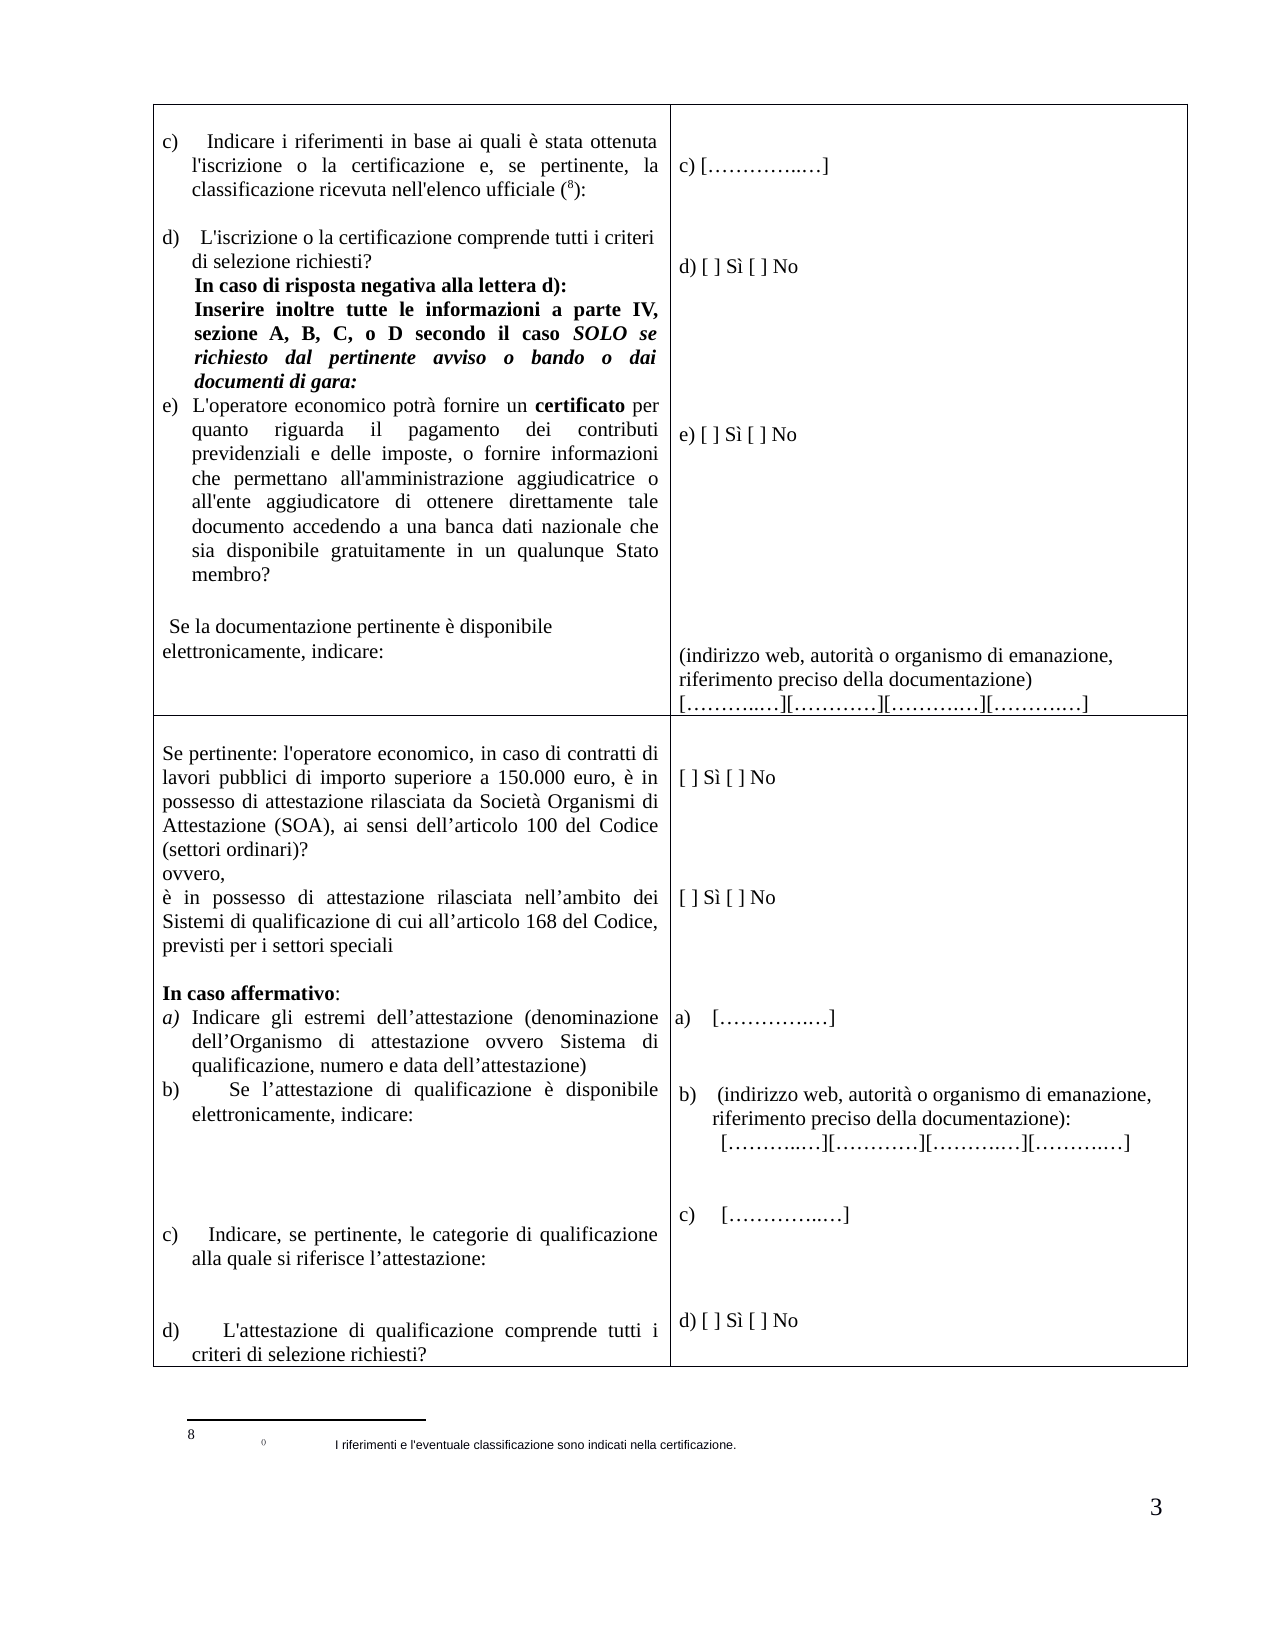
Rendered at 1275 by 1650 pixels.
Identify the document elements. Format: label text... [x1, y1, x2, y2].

table_cell [ ] Sì [ ] No [ ] Sì [ ] No [………….…] b) (indirizzo web, autorità o organismo di emanazione, riferimento preciso della documentazione): [………..…][…………][……….…][……….…] c) […………..…] d) [ ] Sì [ ] No [671, 716, 1187, 1366]
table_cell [154, 105, 670, 715]
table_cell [671, 105, 1187, 715]
table_cell Se pertinente: l'operatore economico, in caso di contratti di lavori pubblici di importo superiore a 150.000 euro, è in possesso di attestazione rilasciata da Società Organismi di Attestazione (SOA), ai sensi dell’articolo 100 del Codice (settori ordinari)? ovvero, è in possesso di attestazione rilasciata nell’ambito dei Sistemi di qualificazione di cui all’articolo 168 del Codice, previsti per i settori speciali In caso affermativo: Indicare gli estremi dell’attestazione (denominazione dell’Organismo di attestazione ovvero Sistema di qualificazione, numero e data dell’attestazione) b) Se l’attestazione di qualificazione è disponibile elettronicamente, indicare: c) Indicare, se pertinente, le categorie di qualificazione alla quale si riferisce l’attestazione: d) L'attestazione di qualificazione comprende tutti i criteri di selezione richiesti? [154, 716, 670, 1366]
